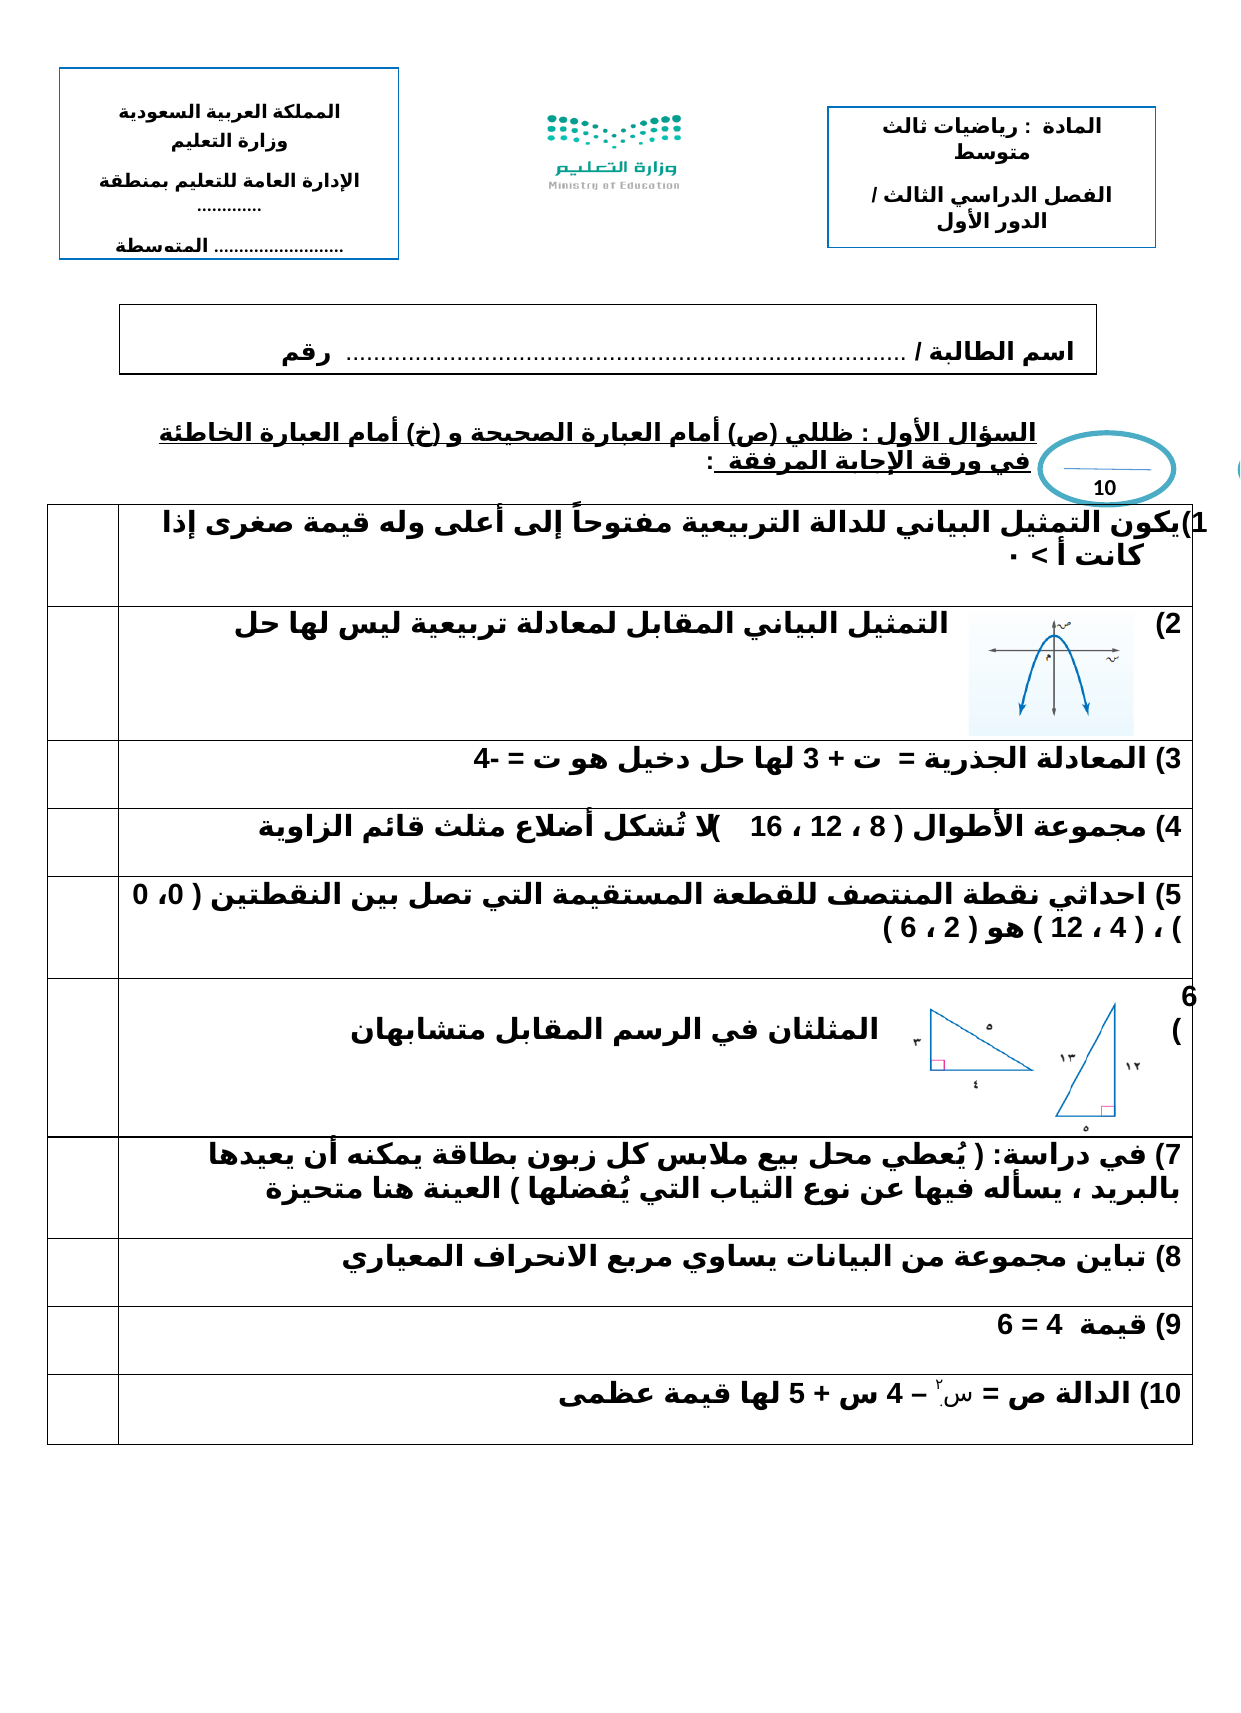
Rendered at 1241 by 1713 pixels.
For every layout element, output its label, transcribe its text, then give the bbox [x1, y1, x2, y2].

table_cell 7) في دراسة: ( يُعطي محل بيع ملابس كل زبون بطاقة يمكنه أن يعيدها بالبريد ، يسأله فيها عن نوع الثياب التي يُفضلها ) العينة هنا متحيزة [119, 1138, 1192, 1238]
text في ورقة الإجابة المرفقة : [44, 446, 1196, 475]
table_cell [48, 877, 118, 977]
table_header يكون التمثيل البياني للدالة التربيعية مفتوحاً إلى أعلى وله قيمة صغرى إذا كانت أ > ٠ [119, 505, 1192, 606]
text السؤال الأول : ظللي (ص) أمام العبارة الصحيحة و (خ) أمام العبارة الخاطئة [44, 418, 1196, 446]
table_cell [48, 809, 118, 876]
table_cell 3) المعادلة الجذرية = ت + 3 لها حل دخيل هو ت = -4 [119, 741, 1192, 808]
table_cell 2) التمثيل البياني المقابل لمعادلة تربيعية ليس لها حل [119, 607, 1192, 739]
table_cell 6) المثلثان في الرسم المقابل متشابهان [119, 979, 1192, 1136]
table_cell 9) قيمة 4 = 6 [119, 1307, 1192, 1374]
table_cell 8) تباين مجموعة من البيانات يساوي مربع الانحراف المعياري [119, 1239, 1192, 1306]
table_header [48, 505, 118, 606]
table_cell 5) احداثي نقطة المنتصف للقطعة المستقيمة التي تصل بين النقطتين ( 0، 0 ) ، ( 4 ، 12 ) هو ( 2 ، 6 ) [119, 877, 1192, 977]
table_cell [48, 1307, 118, 1374]
table_cell [48, 741, 118, 808]
table_cell [48, 1375, 118, 1444]
picture [898, 987, 1145, 1135]
table_cell [48, 1138, 118, 1238]
table_cell [48, 1239, 118, 1306]
table_cell 10) الدالة ص = – 4 س + 5 لها قيمة عظمى [119, 1375, 1192, 1444]
picture [967, 613, 1134, 736]
table_cell 4) مجموعة الأطوال ( 8 ، 12 ، 16 ) لا تُشكل أضلاع مثلث قائم الزاوية [119, 809, 1192, 876]
table_cell [48, 607, 118, 739]
picture [532, 100, 696, 202]
table_cell [48, 979, 118, 1136]
